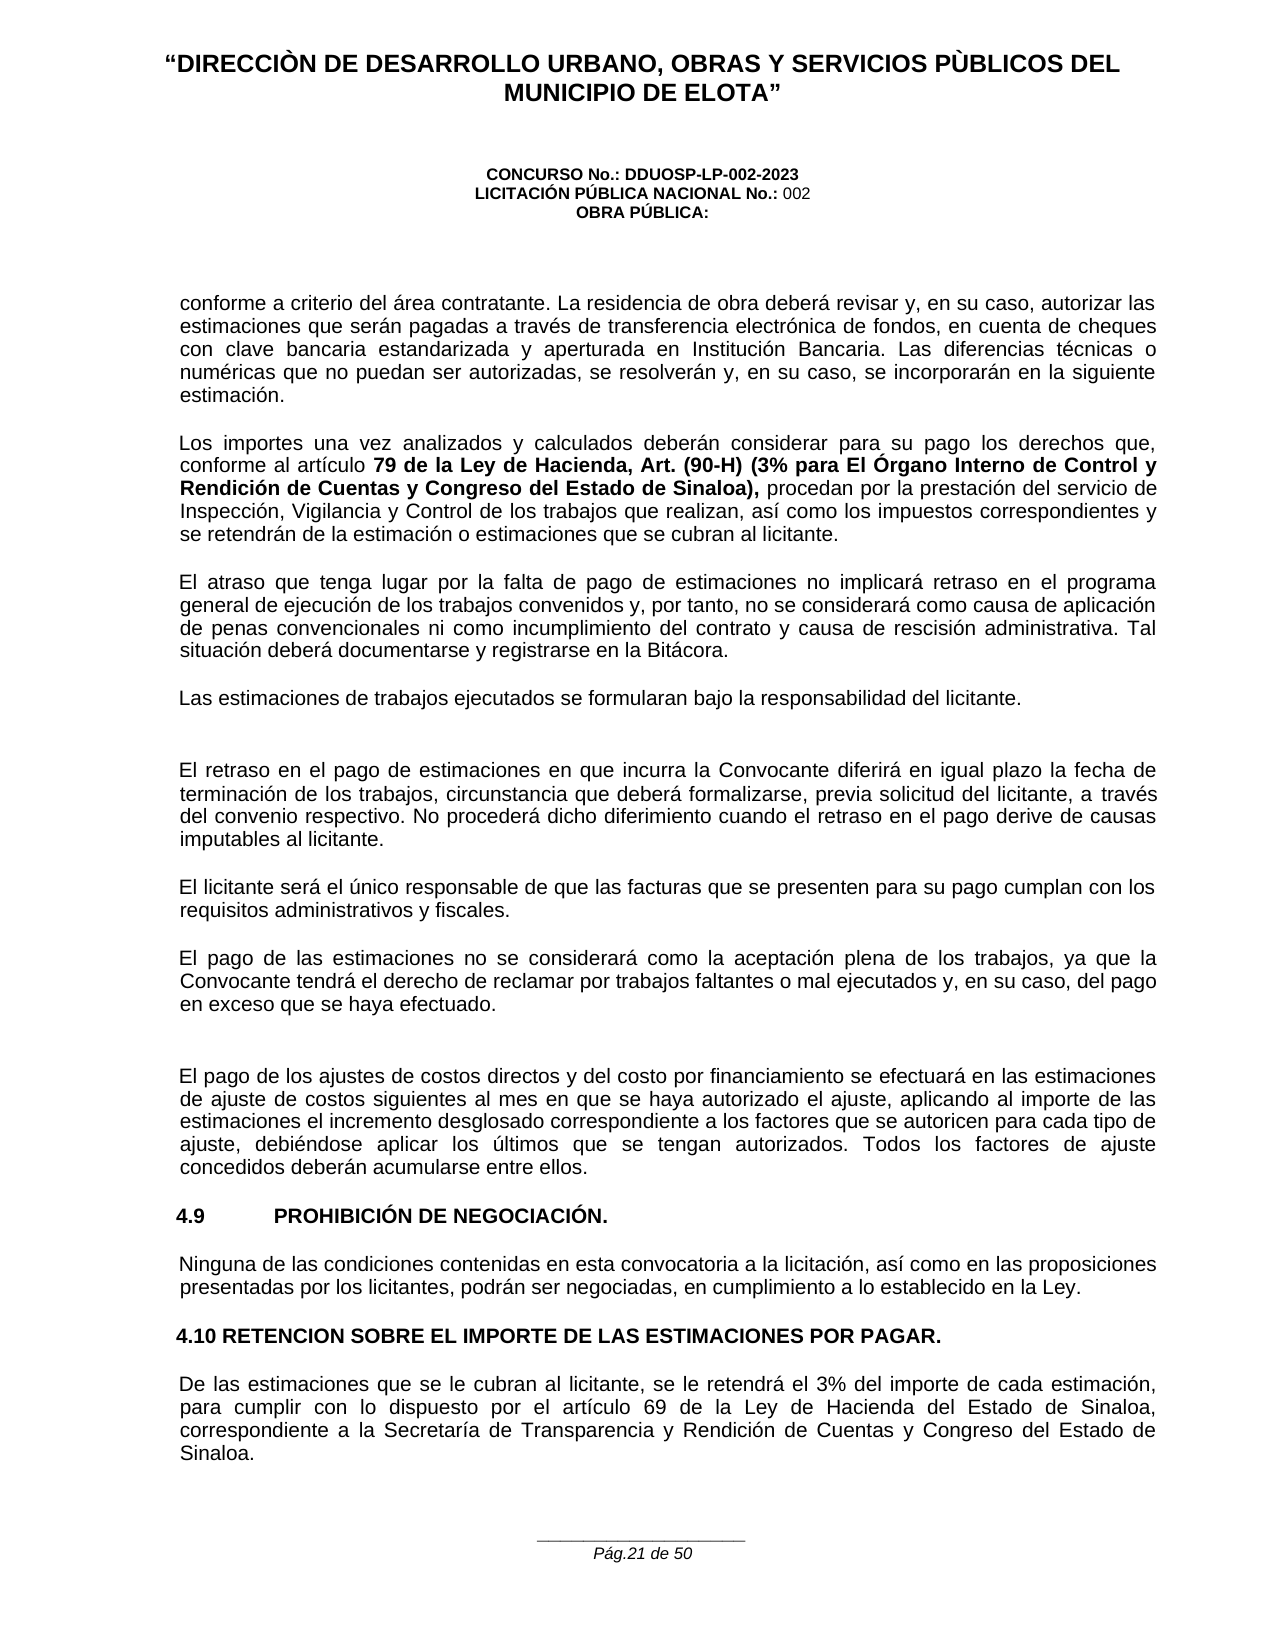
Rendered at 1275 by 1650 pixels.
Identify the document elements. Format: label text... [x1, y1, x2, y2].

text El pago de las estimaciones no se considerará como la aceptación plena de los trabajos, ya que la Convocante tendrá el derecho de reclamar por trabajos faltantes o mal ejecutados y, en su caso, del pago en exceso que se haya efectuado. [179, 947, 1158, 1016]
text El retraso en el pago de estimaciones en que incurra la Convocante diferirá en igual plazo la fecha de terminación de los trabajos, circunstancia que deberá formalizarse, previa solicitud del licitante, a través del convenio respectivo. No procederá dicho diferimiento cuando el retraso en el pago derive de causas imputables al licitante. [179, 760, 1158, 851]
text El licitante será el único responsable de que las facturas que se presenten para su pago cumplan con los requisitos administrativos y fiscales. [179, 876, 1158, 922]
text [179, 292, 1158, 406]
text Ninguna de las condiciones contenidas en esta convocatoria a la licitación, así como en las proposiciones presentadas por los licitantes, podrán ser negociadas, en cumplimiento a lo establecido en la Ley. [179, 1253, 1158, 1299]
text De las estimaciones que se le cubran al licitante, se le retendrá el 3% del importe de cada estimación, para cumplir con lo dispuesto por el artículo 69 de la Ley de Hacienda del Estado de Sinaloa, correspondiente a la Secretaría de Transparencia y Rendición de Cuentas y Congreso del Estado de Sinaloa. [179, 1373, 1158, 1464]
text El atraso que tenga lugar por la falta de pago de estimaciones no implicará retraso en el programa general de ejecución de los trabajos convenidos y, por tanto, no se considerará como causa de aplicación de penas convencionales ni como incumplimiento del contrato y causa de rescisión administrativa. Tal situación deberá documentarse y registrarse en la Bitácora. [179, 571, 1158, 662]
text Los importes una vez analizados y calculados deberán considerar para su pago los derechos que, conforme al artículo 79 de la Ley de Hacienda, Art. (90-H) (3% para El Órgano Interno de Control y Rendición de Cuentas y Congreso del Estado de Sinaloa), procedan por la prestación del servicio de Inspección, Vigilancia y Control de los trabajos que realizan, así como los impuestos correspondientes y se retendrán de la estimación o estimaciones que se cubran al licitante. [179, 432, 1158, 546]
subtitle 4.10 RETENCION SOBRE EL IMPORTE DE LAS ESTIMACIONES POR PAGAR. [176, 1324, 1158, 1348]
text El pago de los ajustes de costos directos y del costo por financiamiento se efectuará en las estimaciones de ajuste de costos siguientes al mes en que se haya autorizado el ajuste, aplicando al importe de las estimaciones el incremento desglosado correspondiente a los factores que se autoricen para cada tipo de ajuste, debiéndose aplicar los últimos que se tengan autorizados. Todos los factores de ajuste concedidos deberán acumularse entre ellos. [179, 1065, 1158, 1179]
subtitle 4.9 PROHIBICIÓN DE NEGOCIACIÓN. [176, 1204, 1158, 1228]
text Las estimaciones de trabajos ejecutados se formularan bajo la responsabilidad del licitante. [179, 688, 1158, 710]
